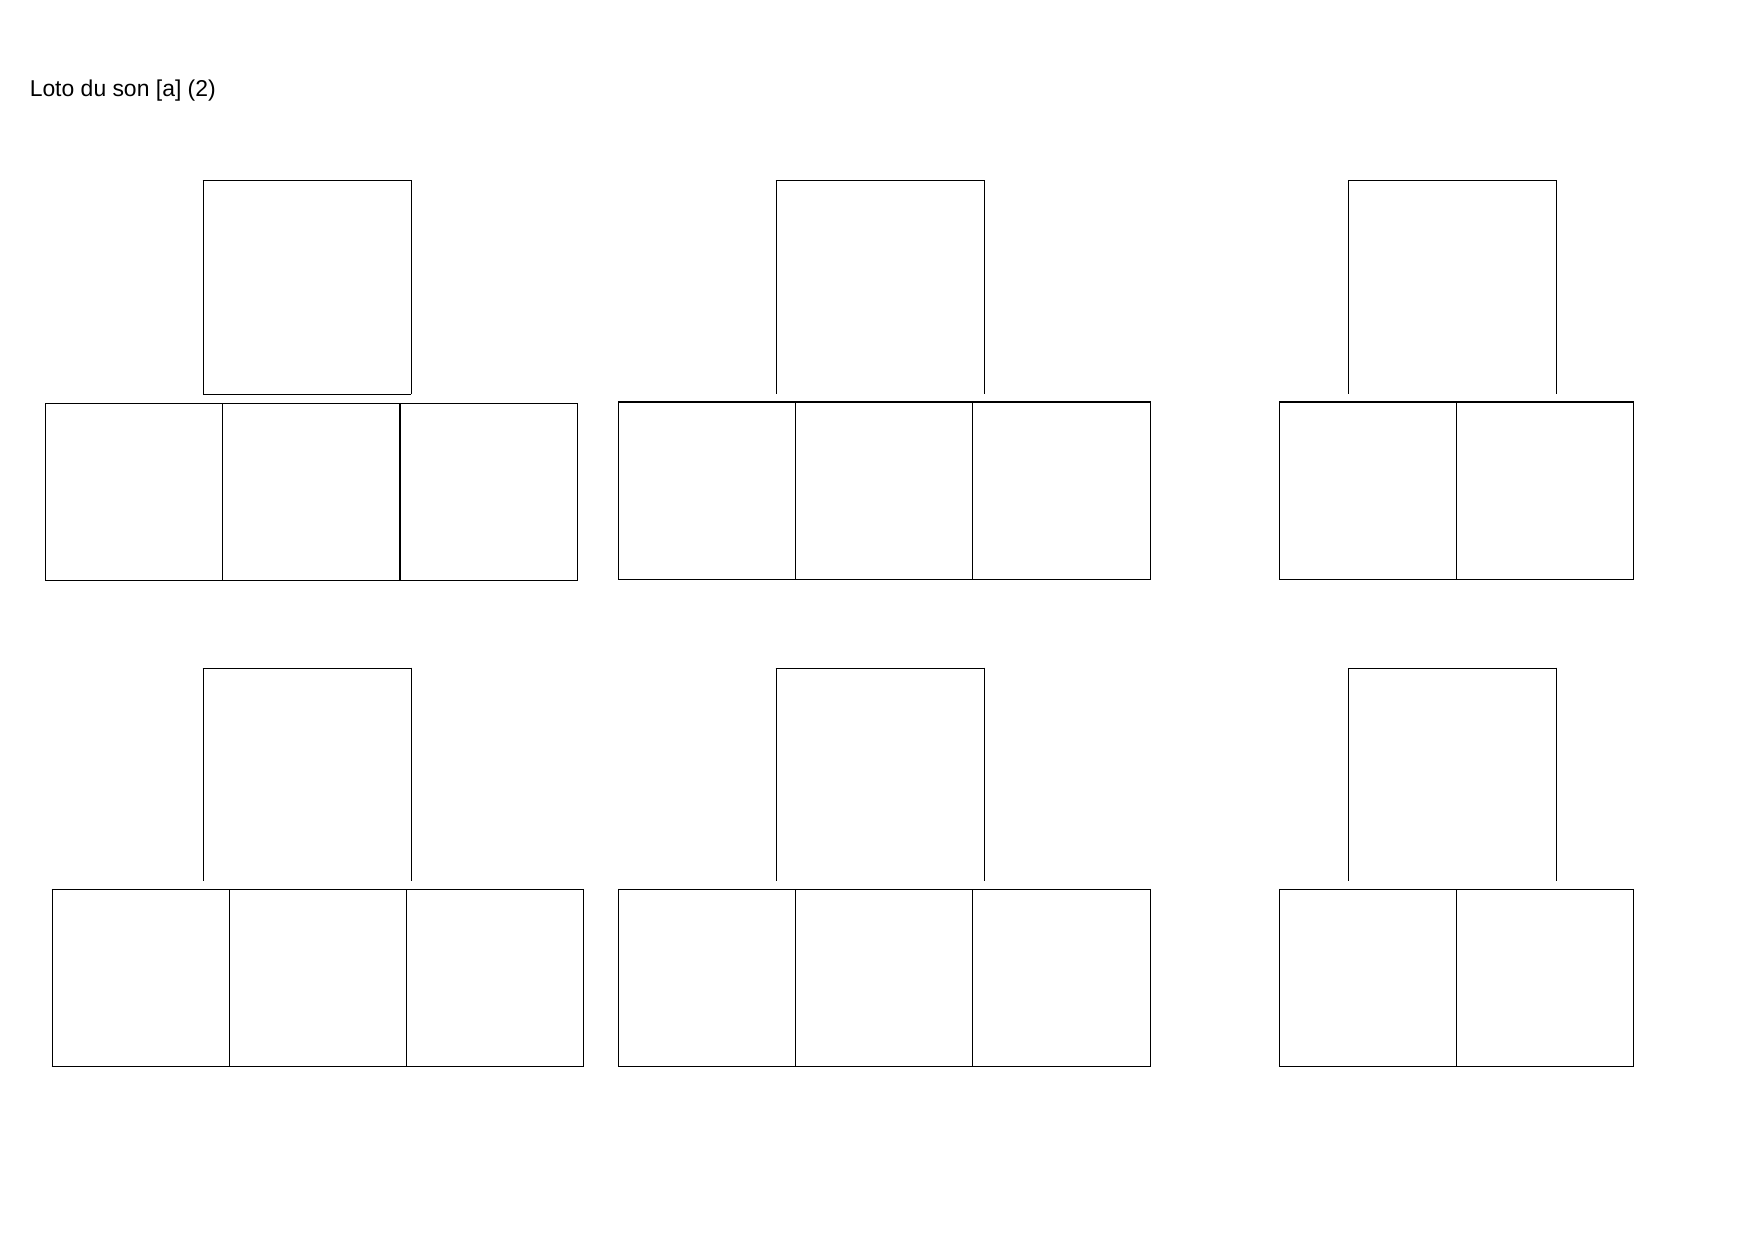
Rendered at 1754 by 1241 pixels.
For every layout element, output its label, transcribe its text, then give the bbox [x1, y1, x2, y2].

text Loto du son [a] (2) [29, 75, 1724, 101]
